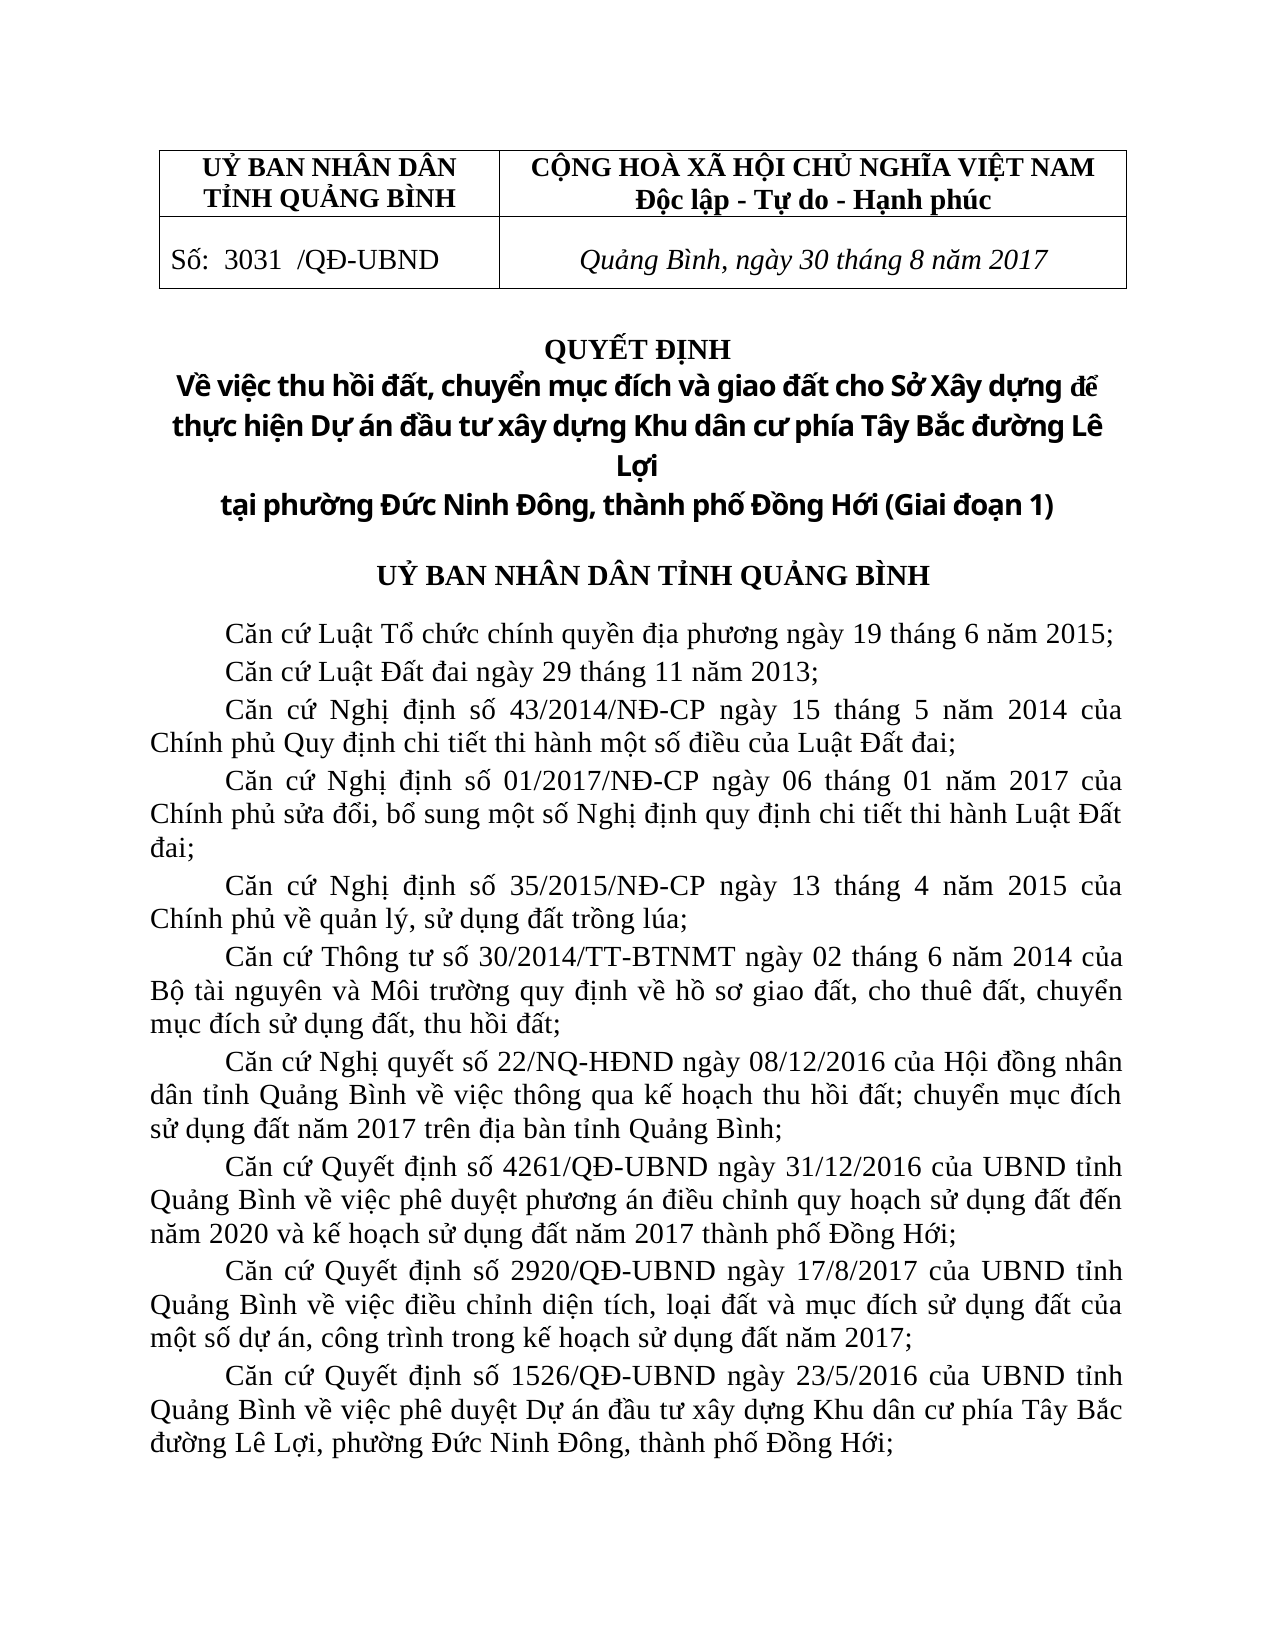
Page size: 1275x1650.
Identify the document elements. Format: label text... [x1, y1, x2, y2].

text QUYẾT ĐỊNH [150, 332, 1125, 366]
text Căn cứ Nghị định số 01/2017/NĐ-CP ngày 06 tháng 01 năm 2017 của Chính phủ sửa đổi, bổ sung một số Nghị định quy định chi tiết thi hành Luật Đất đai; [150, 763, 1125, 864]
text Căn cứ Luật Đất đai ngày 29 tháng 11 năm 2013; [150, 654, 1125, 688]
text Căn cứ Quyết định số 2920/QĐ-UBND ngày 17/8/2017 của UBND tỉnh Quảng Bình về việc điều chỉnh diện tích, loại đất và mục đích sử dụng đất của một số dự án, công trình trong kế hoạch sử dụng đất năm 2017; [150, 1253, 1125, 1354]
text Căn cứ Nghị định số 35/2015/NĐ-CP ngày 13 tháng 4 năm 2015 của Chính phủ về quản lý, sử dụng đất trồng lúa; [150, 868, 1125, 935]
table_cell Quảng Bình, ngày 30 tháng 8 năm 2017 [500, 217, 1126, 288]
text Căn cứ Nghị quyết số 22/NQ-HĐND ngày 08/12/2016 của Hội đồng nhân dân tỉnh Quảng Bình về việc thông qua kế hoạch thu hồi đất; chuyển mục đích sử dụng đất năm 2017 trên địa bàn tỉnh Quảng Bình; [150, 1044, 1125, 1144]
text Về việc thu hồi đất, chuyển mục đích và giao đất cho Sở Xây dựng để [150, 366, 1125, 405]
text Căn cứ Quyết định số 4261/QĐ-UBND ngày 31/12/2016 của UBND tỉnh Quảng Bình về việc phê duyệt phương án điều chỉnh quy hoạch sử dụng đất đến năm 2020 và kế hoạch sử dụng đất năm 2017 thành phố Đồng Hới; [150, 1149, 1125, 1249]
text Căn cứ Nghị định số 43/2014/NĐ-CP ngày 15 tháng 5 năm 2014 của Chính phủ Quy định chi tiết thi hành một số điều của Luật Đất đai; [150, 692, 1125, 759]
text Căn cứ Thông tư số 30/2014/TT-BTNMT ngày 02 tháng 6 năm 2014 của Bộ tài nguyên và Môi trường quy định về hồ sơ giao đất, cho thuê đất, chuyển mục đích sử dụng đất, thu hồi đất; [150, 939, 1125, 1040]
table_cell Số: 3031 /QĐ-UBND [160, 217, 499, 288]
table_header UỶ BAN NHÂN DÂN TỈNH QUẢNG BÌNH [160, 151, 499, 216]
text UỶ BAN NHÂN DÂN TỈNH QUẢNG BÌNH [150, 558, 1125, 591]
table_header CỘNG HOÀ XÃ HỘI CHỦ NGHĨA VIỆT NAM Độc lập - Tự do - Hạnh phúc [500, 151, 1126, 216]
text tại phường Đức Ninh Đông, thành phố Đồng Hới (Giai đoạn 1) [150, 484, 1125, 524]
text thực hiện Dự án đầu tư xây dựng Khu dân cư phía Tây Bắc đường Lê Lợi [150, 405, 1125, 484]
text Căn cứ Luật Tổ chức chính quyền địa phương ngày 19 tháng 6 năm 2015; [150, 616, 1125, 650]
text Căn cứ Quyết định số 1526/QĐ-UBND ngày 23/5/2016 của UBND tỉnh Quảng Bình về việc phê duyệt Dự án đầu tư xây dựng Khu dân cư phía Tây Bắc đường Lê Lợi, phường Đức Ninh Đông, thành phố Đồng Hới; [150, 1358, 1125, 1459]
